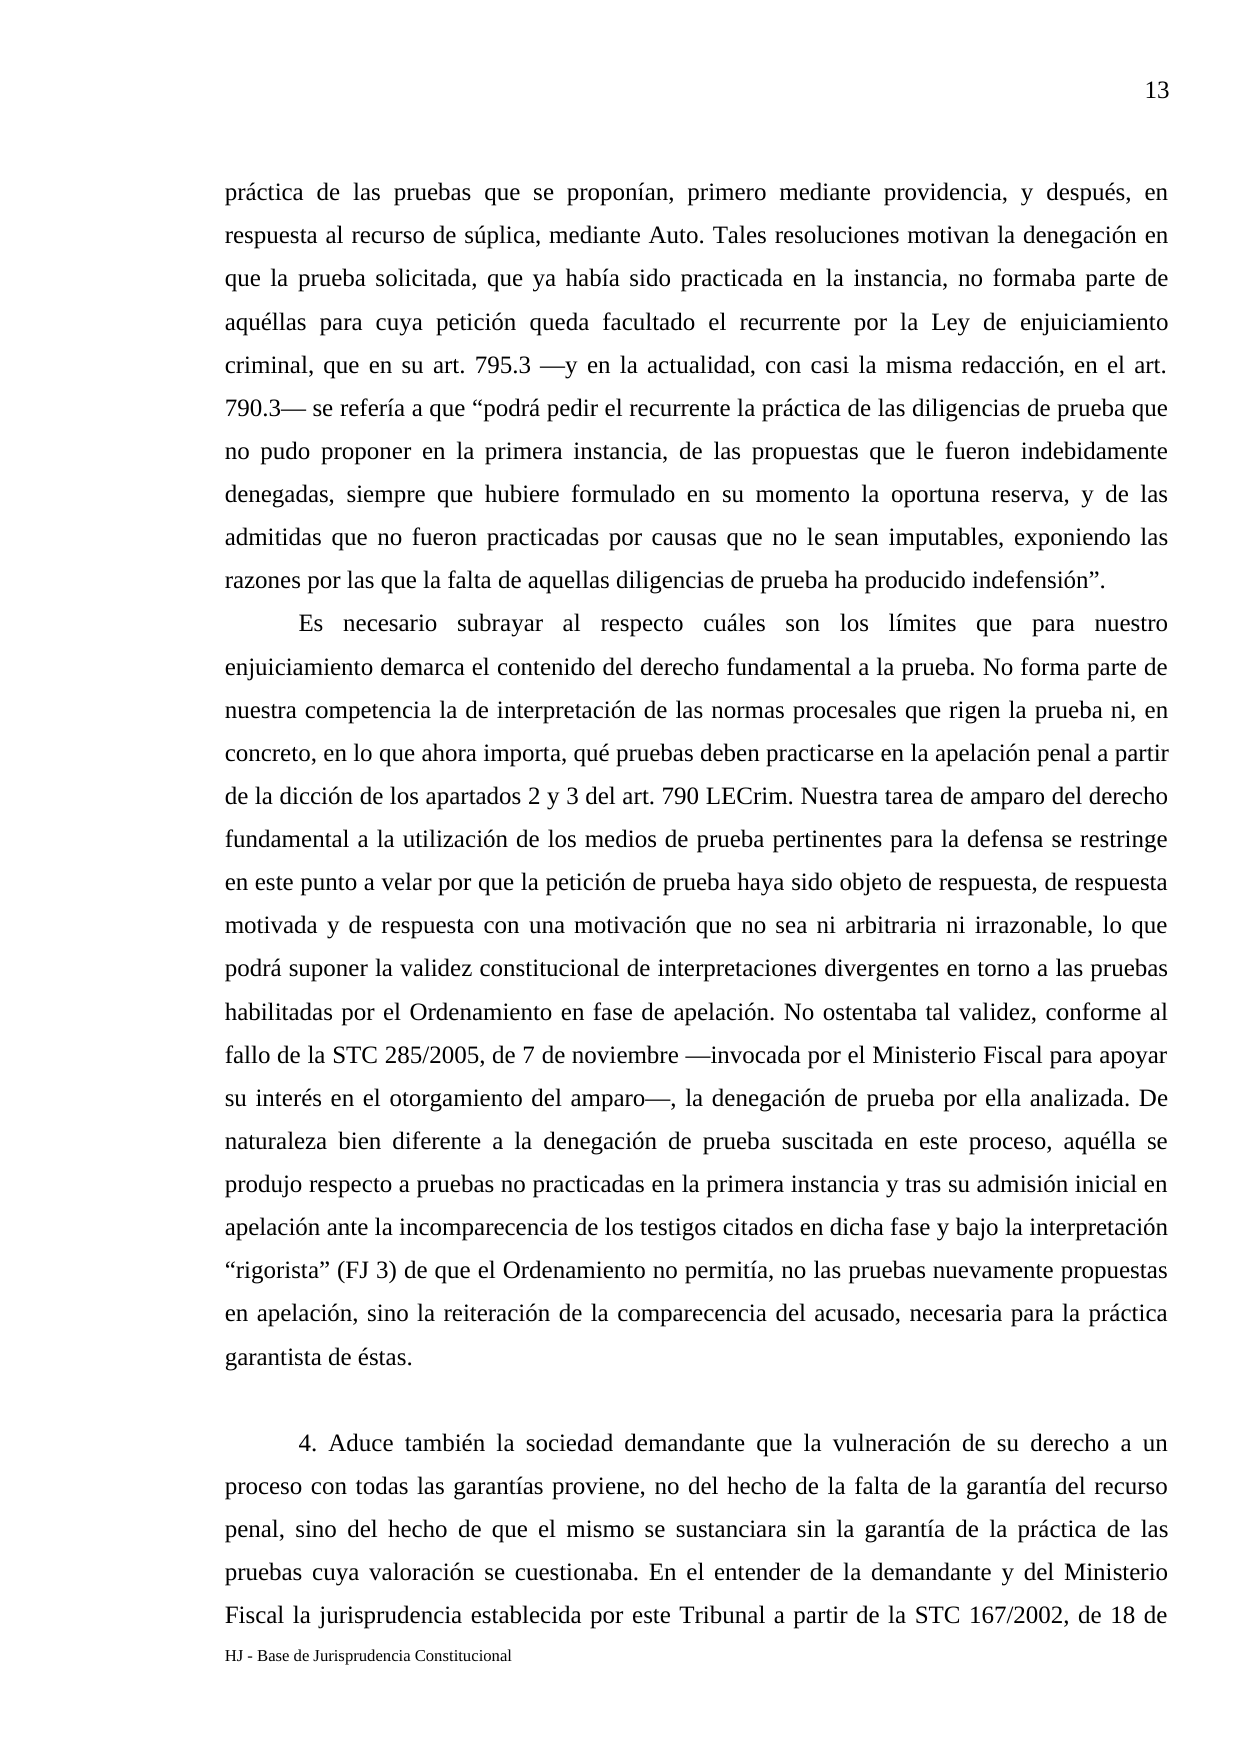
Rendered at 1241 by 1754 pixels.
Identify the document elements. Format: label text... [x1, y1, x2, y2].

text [224, 177, 1169, 594]
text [224, 1428, 1169, 1629]
text Es necesario subrayar al respecto cuáles son los límites que para nuestro enjuiciamiento demarca el contenido del derecho fundamental a la prueba. No forma parte de nuestra competencia la de interpretación de las normas procesales que rigen la prueba ni, en concreto, en lo que ahora importa, qué pruebas deben practicarse en la apelación penal a partir de la dicción de los apartados 2 y 3 del art. 790 LECrim. Nuestra tarea de amparo del derecho fundamental a la utilización de los medios de prueba pertinentes para la defensa se restringe en este punto a velar por que la petición de prueba haya sido objeto de respuesta, de respuesta motivada y de respuesta con una motivación que no sea ni arbitraria ni irrazonable, lo que podrá suponer la validez constitucional de interpretaciones divergentes en torno a las pruebas habilitadas por el Ordenamiento en fase de apelación. No ostentaba tal validez, conforme al fallo de la STC 285/2005, de 7 de noviembre —invocada por el Ministerio Fiscal para apoyar su interés en el otorgamiento del amparo—, la denegación de prueba por ella analizada. De naturaleza bien diferente a la denegación de prueba suscitada en este proceso, aquélla se produjo respecto a pruebas no practicadas en la primera instancia y tras su admisión inicial en apelación ante la incomparecencia de los testigos citados en dicha fase y bajo la interpretación “rigorista” (FJ 3) de que el Ordenamiento no permitía, no las pruebas nuevamente propuestas en apelación, sino la reiteración de la comparecencia del acusado, necesaria para la práctica garantista de éstas. [224, 608, 1169, 1370]
